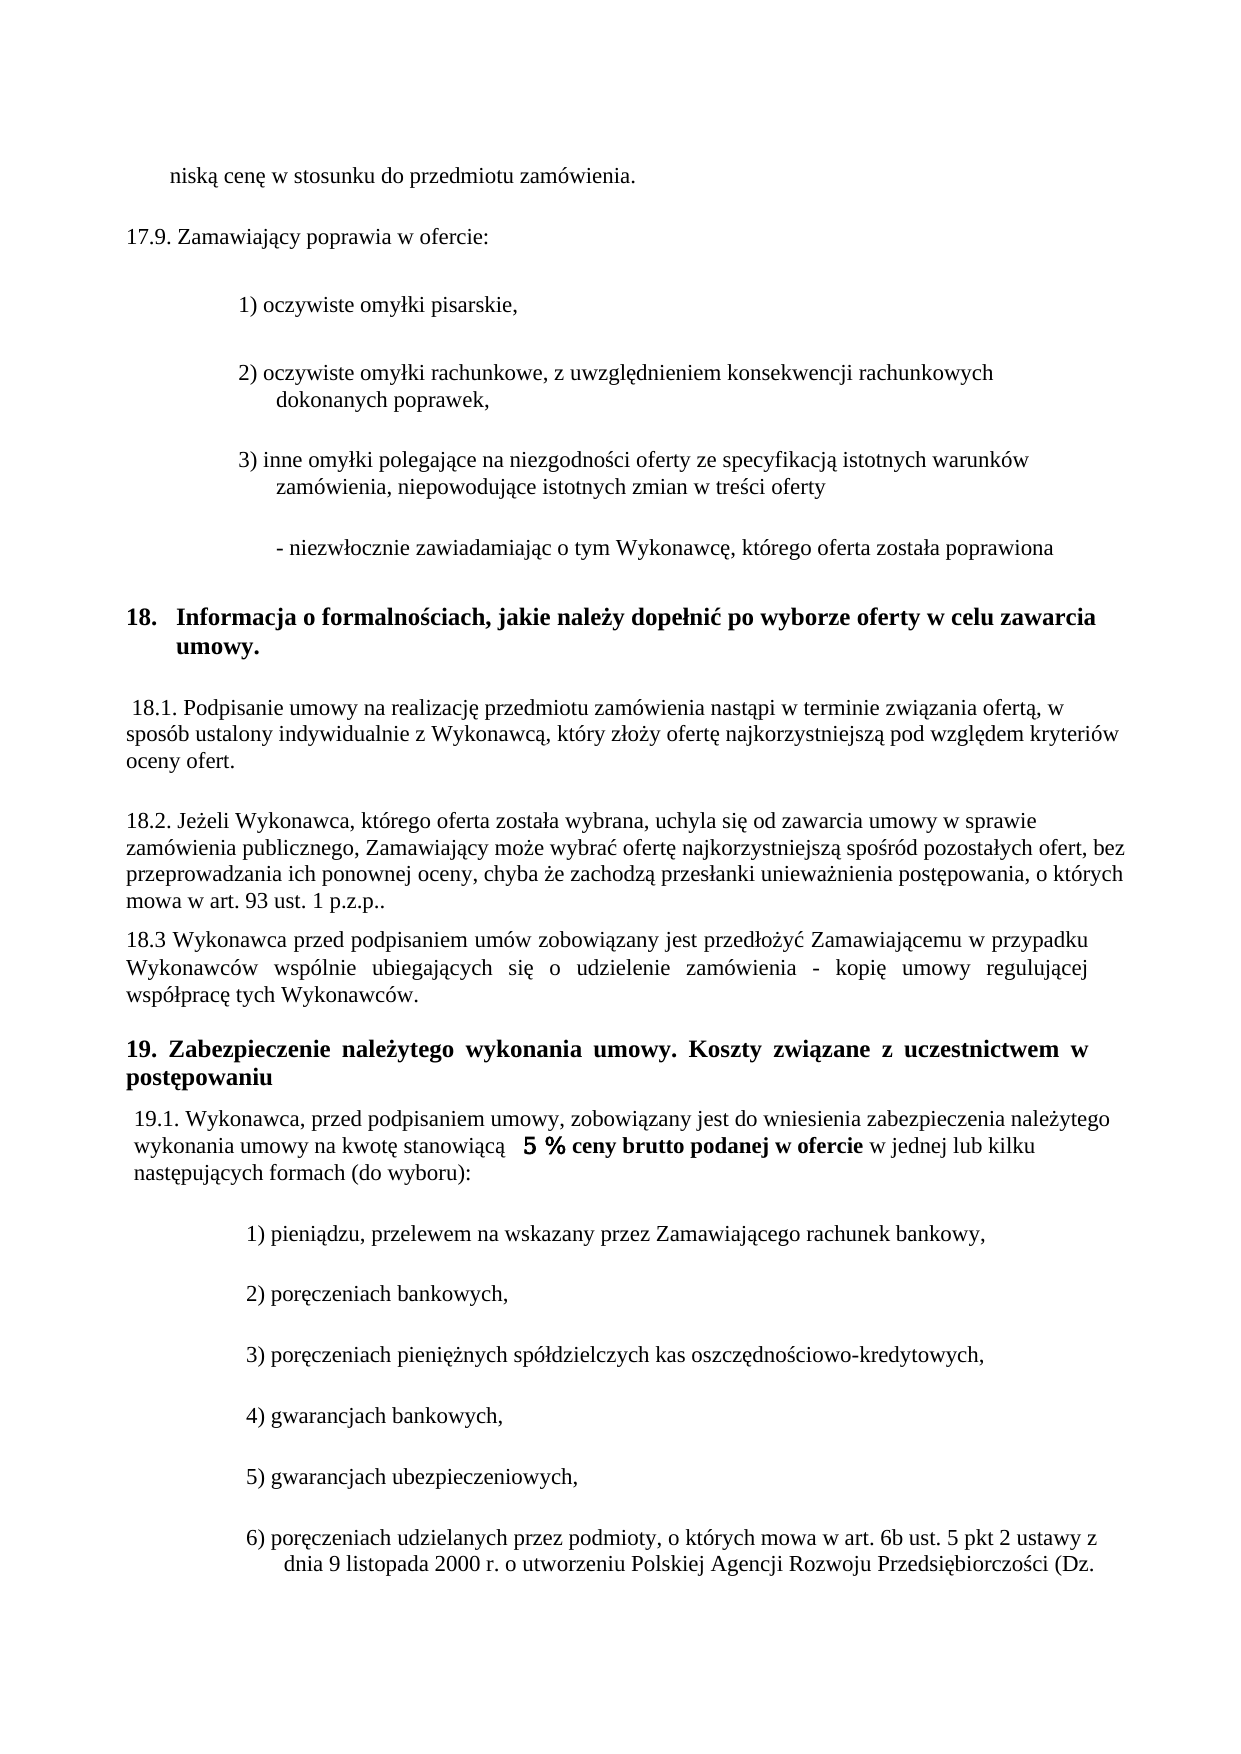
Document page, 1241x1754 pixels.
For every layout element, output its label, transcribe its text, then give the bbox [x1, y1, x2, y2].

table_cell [118, 793, 1135, 1592]
table_cell Informacja o formalnościach, jakie należy dopełnić po wyborze oferty w celu zawarcia umowy. [118, 588, 1112, 680]
table_cell - niezwłocznie zawiadamiając o tym Wykonawcę, którego oferta została poprawiona [118, 520, 1112, 588]
table_cell 1) oczywiste omyłki pisarskie, [118, 277, 1112, 345]
table_cell 18.1. Podpisanie umowy na realizację przedmiotu zamówienia nastąpi w terminie związania ofertą, w sposób ustalony indywidualnie z Wykonawcą, który złoży ofertę najkorzystniejszą pod względem kryteriów oceny ofert. [118, 680, 1135, 793]
table_cell 3) inne omyłki polegające na niezgodności oferty ze specyfikacją istotnych warunków zamówienia, niepowodujące istotnych zmian w treści oferty [118, 432, 1112, 519]
table_cell 17.9. Zamawiający poprawia w ofercie: [118, 209, 1112, 277]
table_cell 2) oczywiste omyłki rachunkowe, z uwzględnieniem konsekwencji rachunkowych dokonanych poprawek, [118, 345, 1112, 432]
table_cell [118, 148, 1112, 208]
